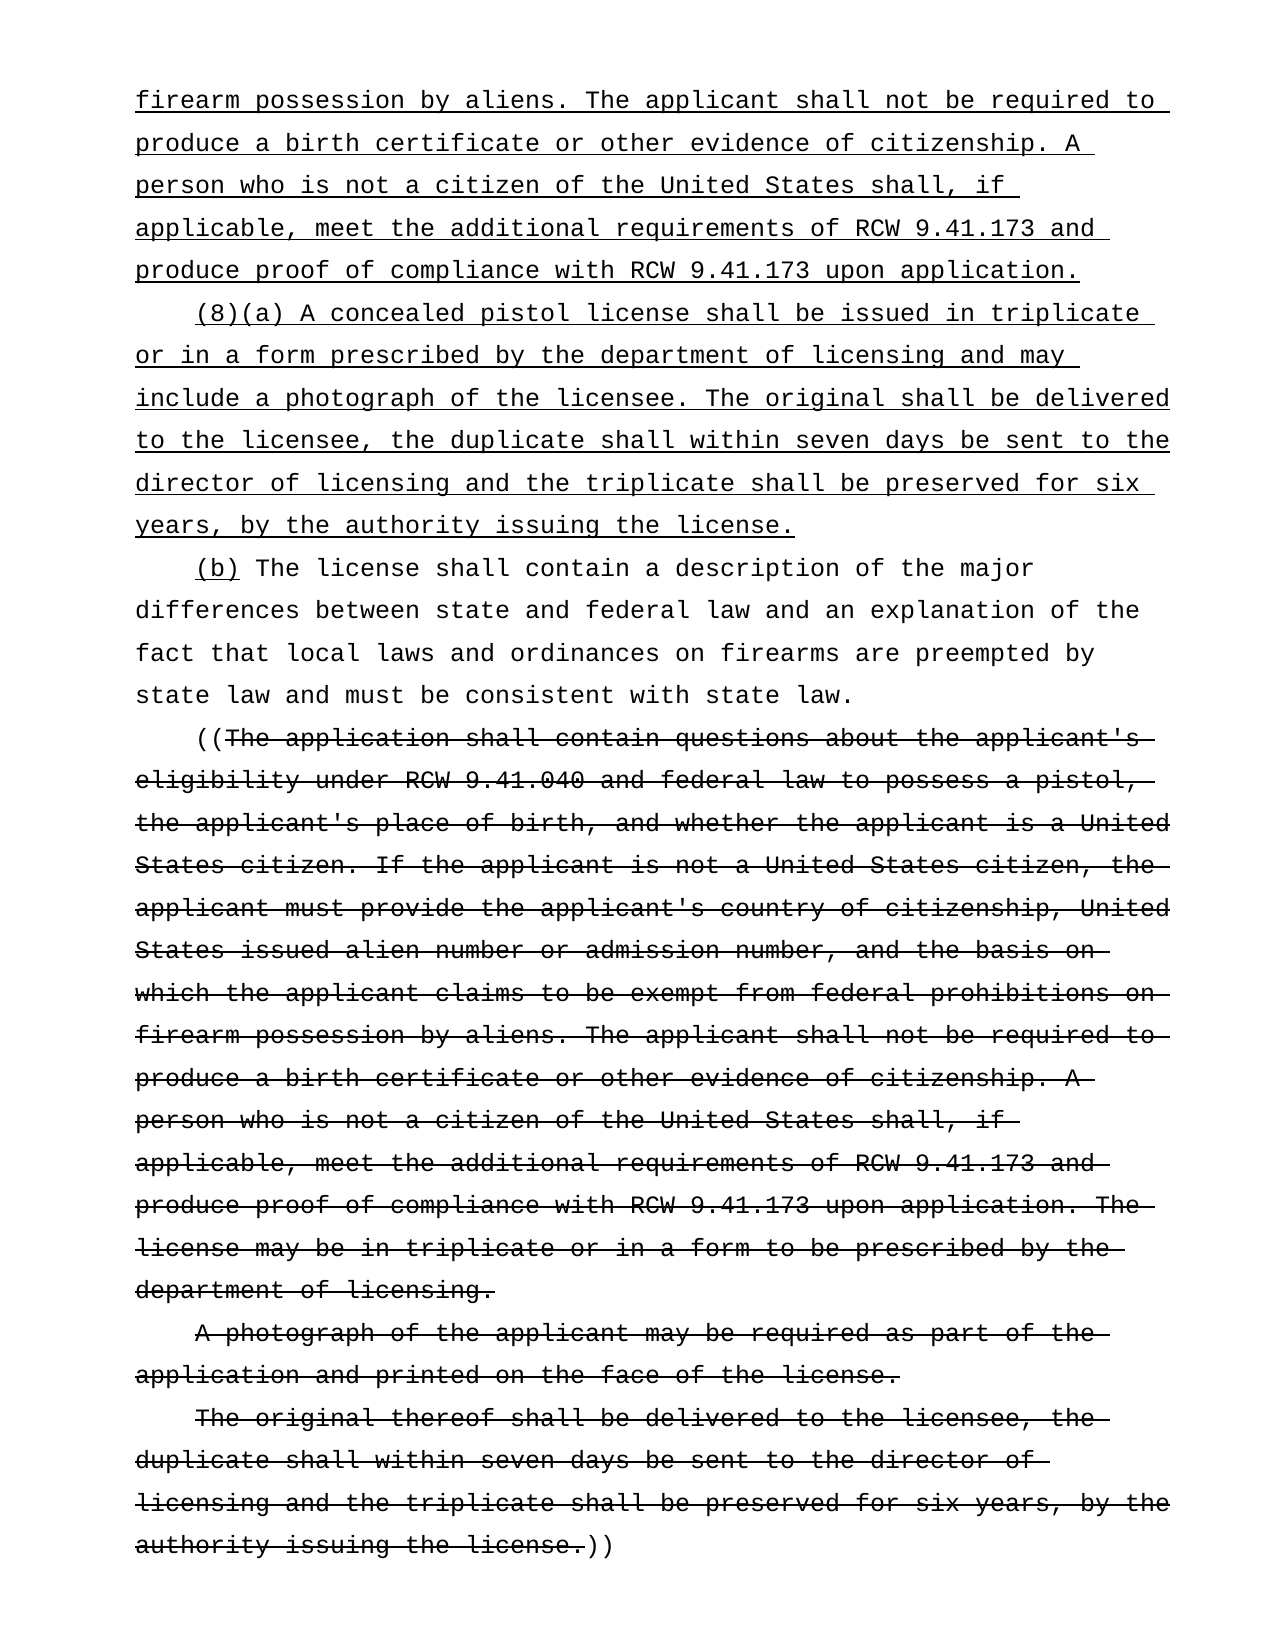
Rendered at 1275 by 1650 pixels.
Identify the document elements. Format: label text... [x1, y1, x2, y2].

text ((The application shall contain questions about the applicant's eligibility under RCW 9.41.040 and federal law to possess a pistol, the applicant's place of birth, and whether the applicant is a United States citizen. If the applicant is not a United States citizen, the applicant must provide the applicant's country of citizenship, United States issued alien number or admission number, and the basis on which the applicant claims to be exempt from federal prohibitions on firearm possession by aliens. The applicant shall not be required to produce a birth certificate or other evidence of citizenship. A person who is not a citizen of the United States shall, if applicable, meet the additional requirements of RCW 9.41.173 and produce proof of compliance with RCW 9.41.173 upon application. The license may be in triplicate or in a form to be prescribed by the department of licensing. [135, 712, 1170, 824]
text ((The application shall contain questions about the applicant's eligibility under RCW 9.41.040 and federal law to possess a pistol, the applicant's place of birth, and whether the applicant is a United States citizen. If the applicant is not a United States citizen, the applicant must provide the applicant's country of citizenship, United States issued alien number or admission number, and the basis on which the applicant claims to be exempt from federal prohibitions on firearm possession by aliens. The applicant shall not be required to produce a birth certificate or other evidence of citizenship. A person who is not a citizen of the United States shall, if applicable, meet the additional requirements of RCW 9.41.173 and produce proof of compliance with RCW 9.41.173 upon application. The license may be in triplicate or in a form to be prescribed by the department of licensing. [135, 911, 1170, 994]
text The original thereof shall be delivered to the licensee, the duplicate shall within seven days be sent to the director of licensing and the triplicate shall be preserved for six years, by the authority issuing the license.)) [135, 1506, 1170, 1562]
text The original thereof shall be delivered to the licensee, the duplicate shall within seven days be sent to the director of licensing and the triplicate shall be preserved for six years, by the authority issuing the license.)) [135, 1392, 1170, 1504]
text (8)(a) A concealed pistol license shall be issued in triplicate or in a form prescribed by the department of licensing and may include a photograph of the licensee. The original shall be delivered to the licensee, the duplicate shall within seven days be sent to the director of licensing and the triplicate shall be preserved for six years, by the authority issuing the license. [135, 410, 1170, 451]
text A photograph of the applicant may be required as part of the application and printed on the face of the license. [135, 1307, 1170, 1392]
text (8)(a) A concealed pistol license shall be issued in triplicate or in a form prescribed by the department of licensing and may include a photograph of the licensee. The original shall be delivered to the licensee, the duplicate shall within seven days be sent to the director of licensing and the triplicate shall be preserved for six years, by the authority issuing the license. [135, 287, 1170, 409]
text (b) The license shall contain a description of the major differences between state and federal law and an explanation of the fact that local laws and ordinances on firearms are preempted by state law and must be consistent with state law. [135, 542, 1170, 712]
text ((The application shall contain questions about the applicant's eligibility under RCW 9.41.040 and federal law to possess a pistol, the applicant's place of birth, and whether the applicant is a United States citizen. If the applicant is not a United States citizen, the applicant must provide the applicant's country of citizenship, United States issued alien number or admission number, and the basis on which the applicant claims to be exempt from federal prohibitions on firearm possession by aliens. The applicant shall not be required to produce a birth certificate or other evidence of citizenship. A person who is not a citizen of the United States shall, if applicable, meet the additional requirements of RCW 9.41.173 and produce proof of compliance with RCW 9.41.173 upon application. The license may be in triplicate or in a form to be prescribed by the department of licensing. [135, 1038, 1170, 1307]
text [135, 75, 1170, 111]
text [135, 113, 1170, 287]
text (8)(a) A concealed pistol license shall be issued in triplicate or in a form prescribed by the department of licensing and may include a photograph of the licensee. The original shall be delivered to the licensee, the duplicate shall within seven days be sent to the director of licensing and the triplicate shall be preserved for six years, by the authority issuing the license. [135, 453, 1170, 542]
